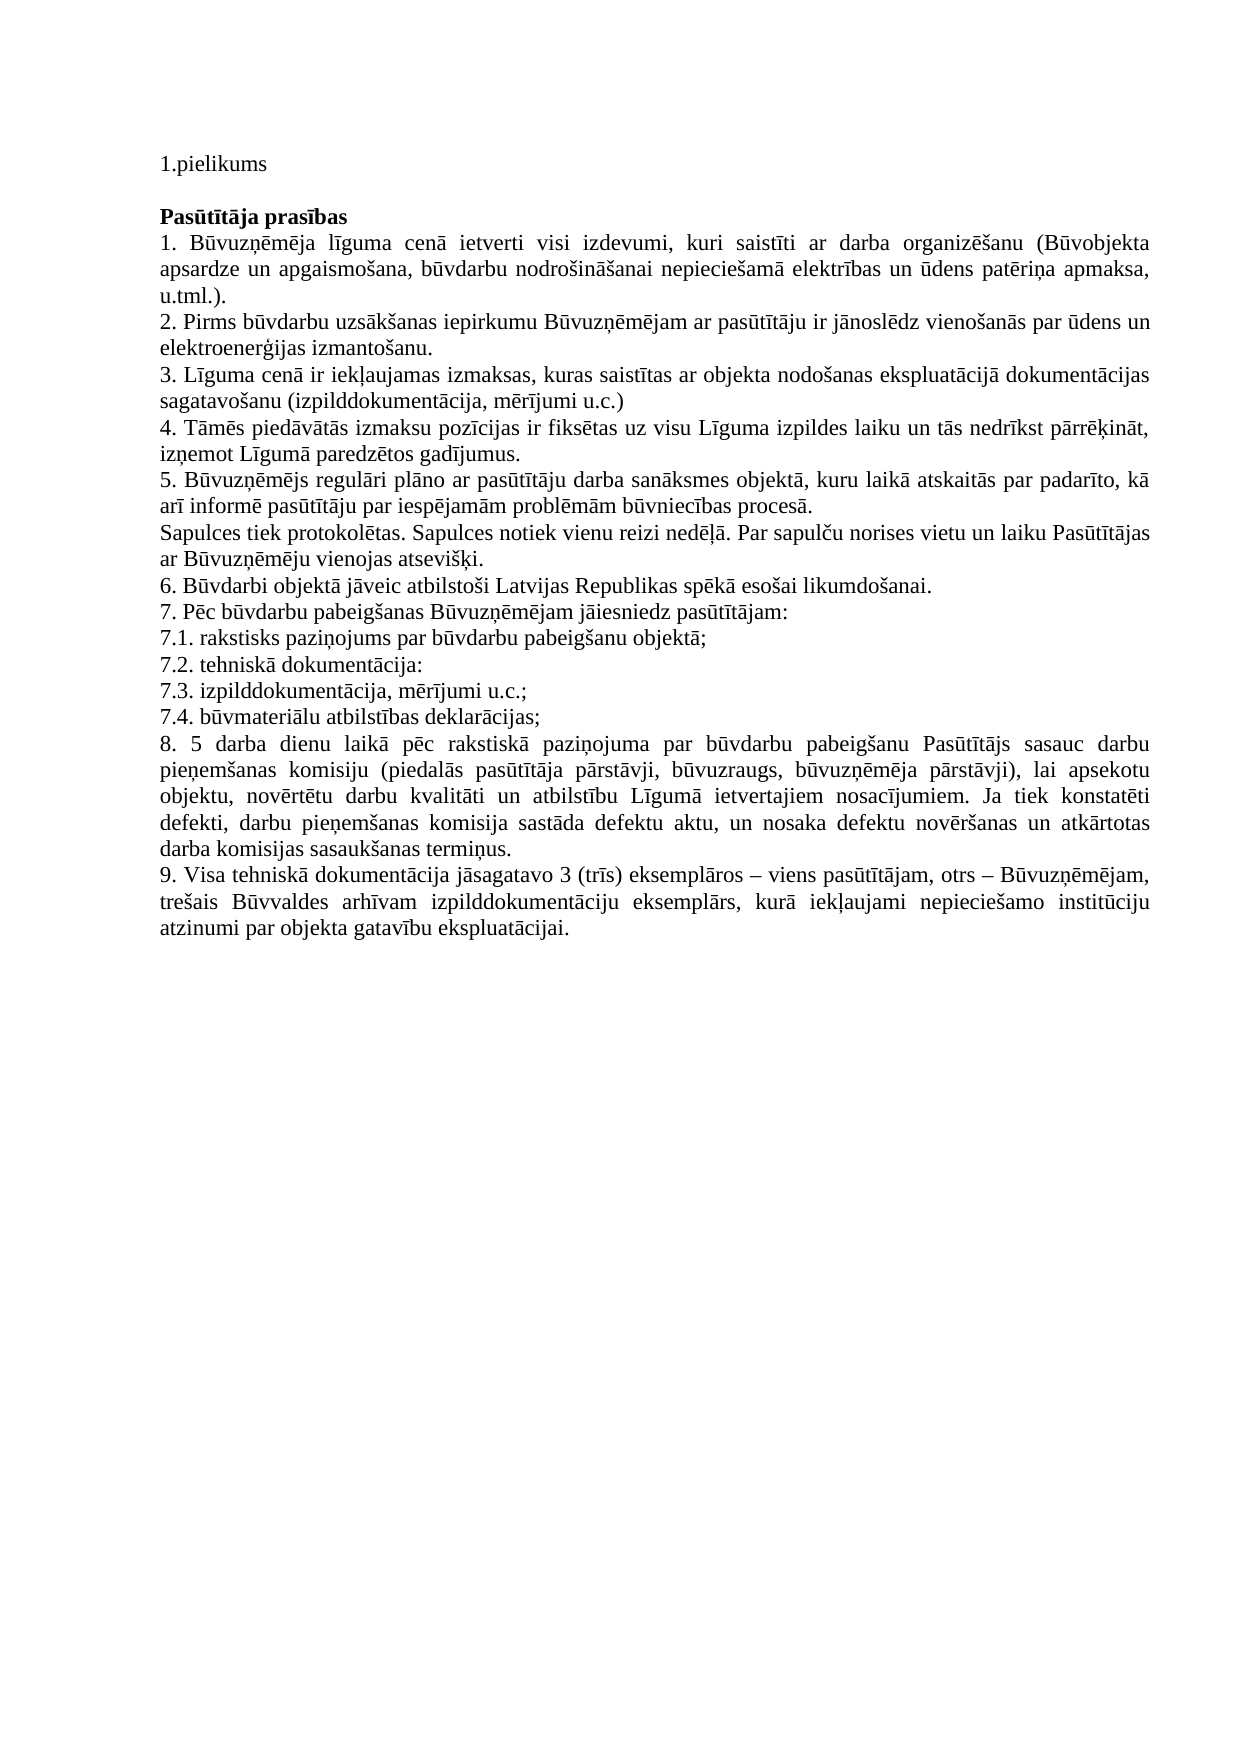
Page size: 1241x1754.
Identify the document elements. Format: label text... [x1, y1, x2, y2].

text 7.2. tehniskā dokumentācija: [159, 651, 1152, 677]
text 7.3. izpilddokumentācija, mērījumi u.c.; [159, 677, 1152, 703]
text 4. Tāmēs piedāvātās izmaksu pozīcijas ir fiksētas uz visu Līguma izpildes laiku un tās nedrīkst pārrēķināt, izņemot Līgumā paredzētos gadījumus. [159, 413, 1152, 466]
text 8. 5 darba dienu laikā pēc rakstiskā paziņojuma par būvdarbu pabeigšanu Pasūtītājs sasauc darbu pieņemšanas komisiju (piedalās pasūtītāja pārstāvji, būvuzraugs, būvuzņēmēja pārstāvji), lai apsekotu objektu, novērtētu darbu kvalitāti un atbilstību Līgumā ietvertajiem nosacījumiem. Ja tiek konstatēti defekti, darbu pieņemšanas komisija sastāda defektu aktu, un nosaka defektu novēršanas un atkārtotas darba komisijas sasaukšanas termiņus. [159, 730, 1152, 862]
text Pasūtītāja prasības [159, 203, 1152, 229]
text 7. Pēc būvdarbu pabeigšanas Būvuzņēmējam jāiesniedz pasūtītājam: [159, 598, 1152, 624]
text 9. Visa tehniskā dokumentācija jāsagatavo 3 (trīs) eksemplāros – viens pasūtītājam, otrs – Būvuzņēmējam, trešais Būvvaldes arhīvam izpilddokumentāciju eksemplārs, kurā iekļaujami nepieciešamo institūciju atzinumi par objekta gatavību ekspluatācijai. [159, 862, 1152, 941]
text 7.4. būvmateriālu atbilstības deklarācijas; [159, 703, 1152, 730]
text 7.1. rakstisks paziņojums par būvdarbu pabeigšanu objektā; [159, 624, 1152, 651]
text 3. Līguma cenā ir iekļaujamas izmaksas, kuras saistītas ar objekta nodošanas ekspluatācijā dokumentācijas sagatavošanu (izpilddokumentācija, mērījumi u.c.) [159, 361, 1152, 413]
text 1. Būvuzņēmēja līguma cenā ietverti visi izdevumi, kuri saistīti ar darba organizēšanu (Būvobjekta apsardze un apgaismošana, būvdarbu nodrošināšanai nepieciešamā elektrības un ūdens patēriņa apmaksa, u.tml.). [159, 229, 1152, 308]
text 6. Būvdarbi objektā jāveic atbilstoši Latvijas Republikas spēkā esošai likumdošanai. [159, 572, 1152, 598]
text 5. Būvuzņēmējs regulāri plāno ar pasūtītāju darba sanāksmes objektā, kuru laikā atskaitās par padarīto, kā arī informē pasūtītāju par iespējamām problēmām būvniecības procesā. [159, 466, 1152, 519]
text 2. Pirms būvdarbu uzsākšanas iepirkumu Būvuzņēmējam ar pasūtītāju ir jānoslēdz vienošanās par ūdens un elektroenerģijas izmantošanu. [159, 308, 1152, 361]
text Sapulces tiek protokolētas. Sapulces notiek vienu reizi nedēļā. Par sapulču norises vietu un laiku Pasūtītājas ar Būvuzņēmēju vienojas atsevišķi. [159, 519, 1152, 572]
text 1.pielikums [159, 150, 1152, 176]
